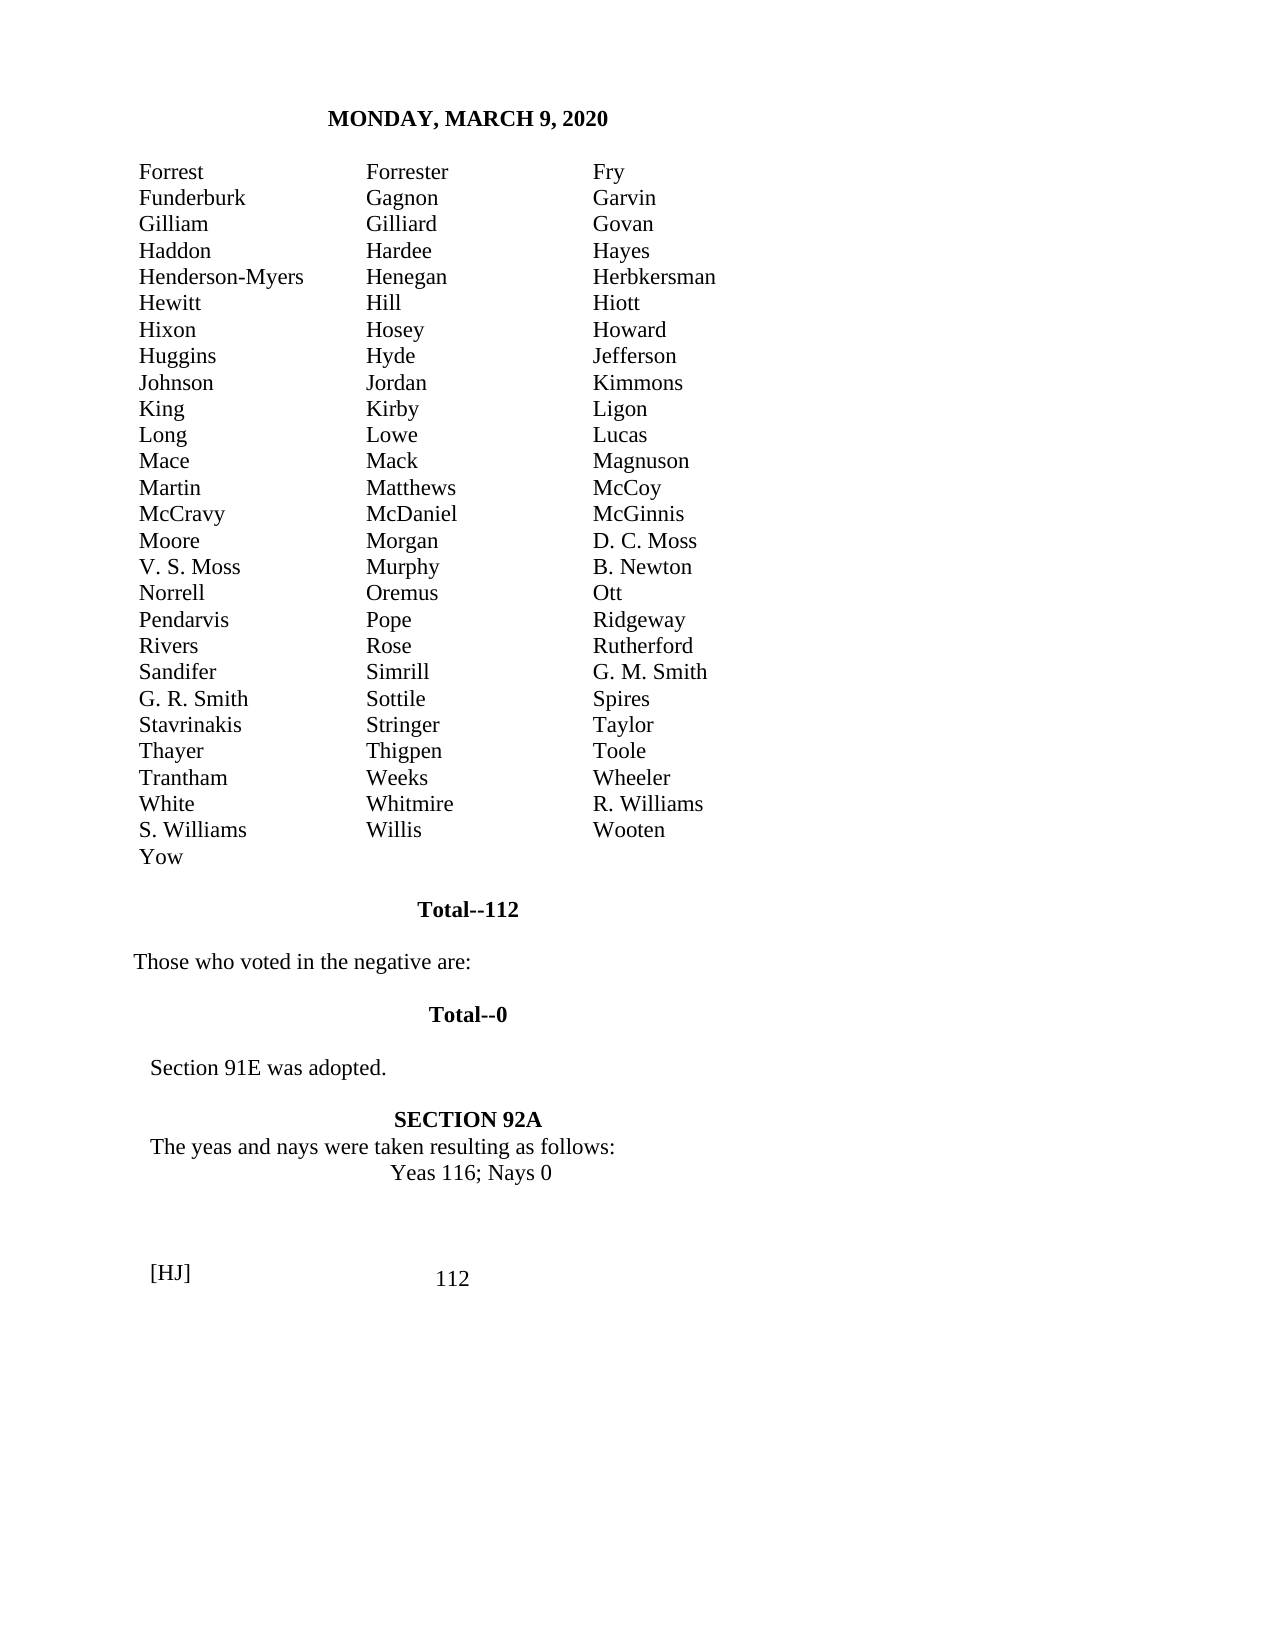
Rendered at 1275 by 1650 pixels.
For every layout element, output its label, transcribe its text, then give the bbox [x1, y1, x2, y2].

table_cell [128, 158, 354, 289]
text Section 91E was adopted. [127, 1054, 786, 1080]
text Yeas 116; Nays 0 [127, 1159, 786, 1186]
text The yeas and nays were taken resulting as follows: [127, 1133, 786, 1159]
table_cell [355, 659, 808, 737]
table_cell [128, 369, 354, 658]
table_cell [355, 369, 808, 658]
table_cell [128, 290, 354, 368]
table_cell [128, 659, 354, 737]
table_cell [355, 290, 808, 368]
text Total--112 [127, 896, 786, 922]
text Total--0 [127, 1001, 786, 1027]
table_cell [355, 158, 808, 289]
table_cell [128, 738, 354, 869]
text SECTION 92A [127, 1106, 786, 1133]
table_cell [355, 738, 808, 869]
text Those who voted in the negative are: [127, 948, 786, 975]
